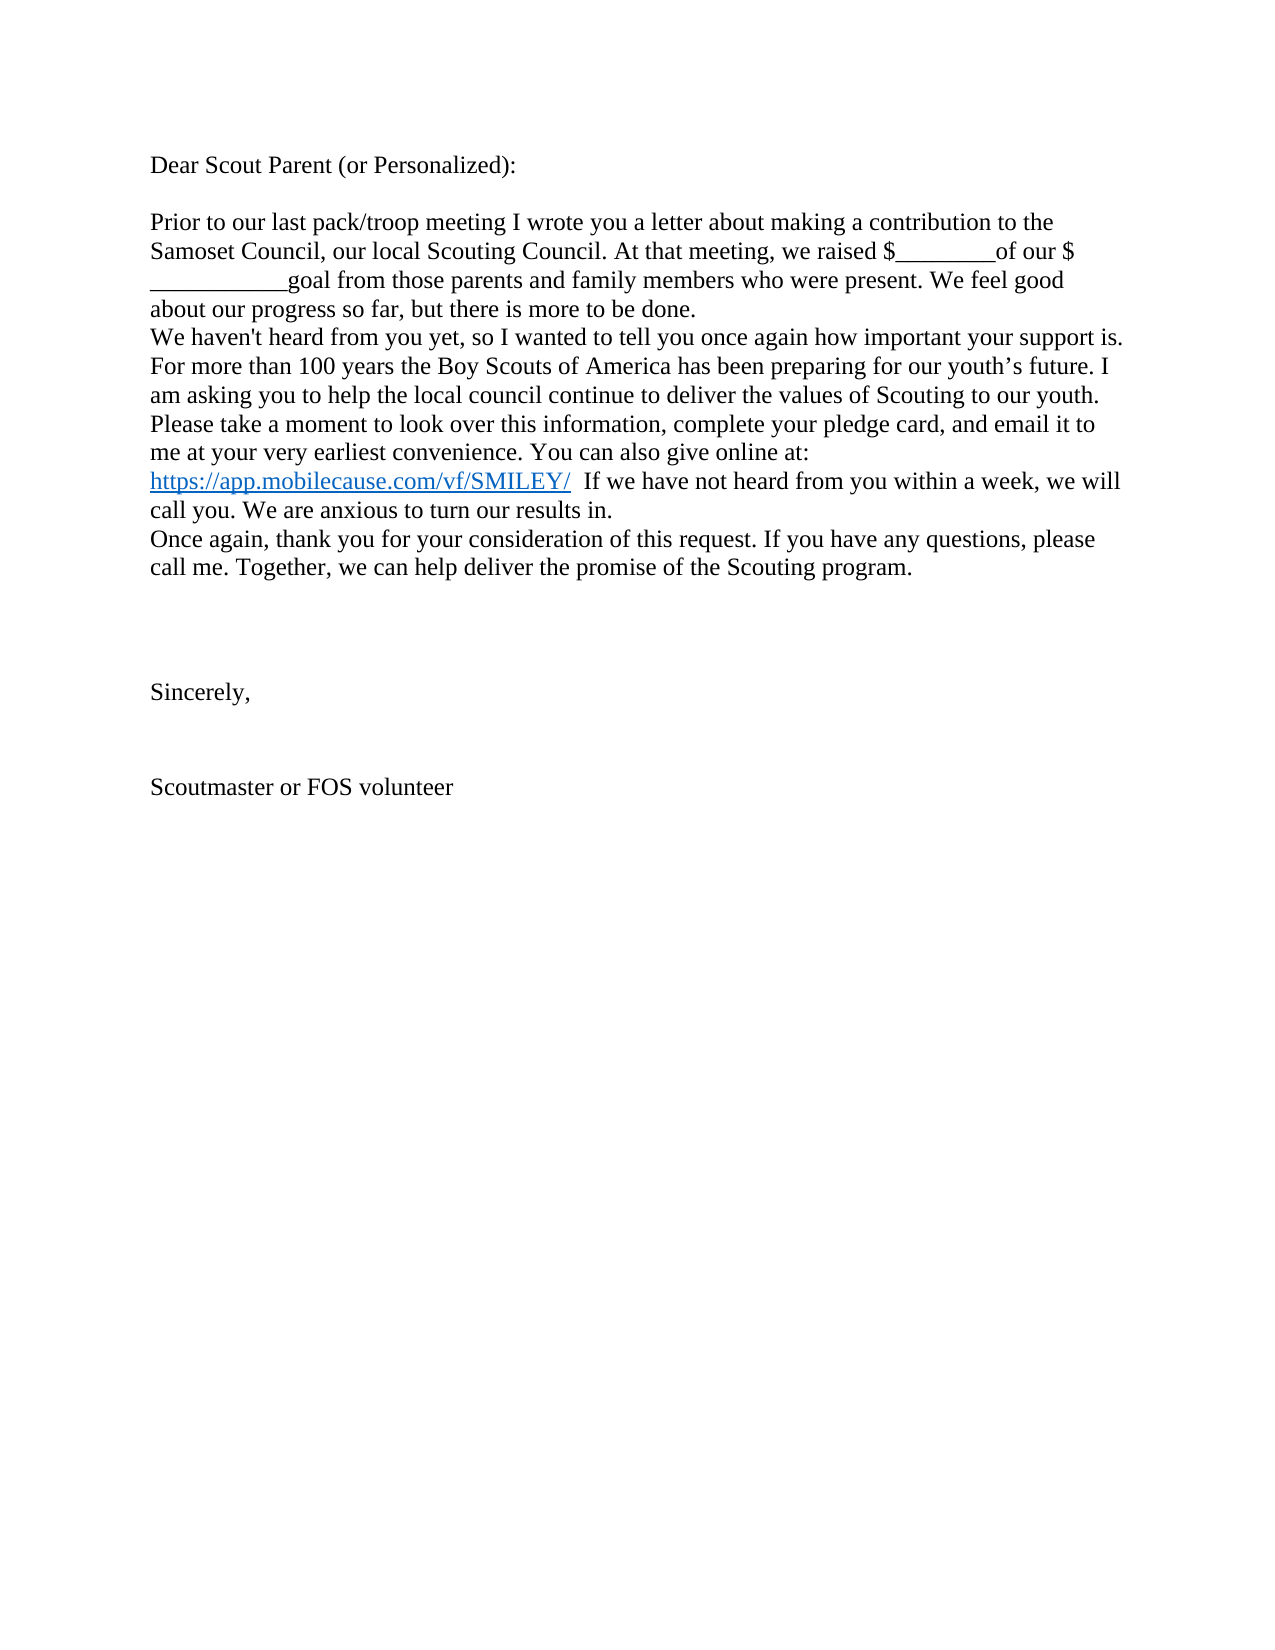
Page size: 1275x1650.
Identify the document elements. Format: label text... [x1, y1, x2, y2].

text Prior to our last pack/troop meeting I wrote you a letter about making a contribution to the Samoset Council, our local Scouting Council. At that meeting, we raised $________of our $ ___________goal from those parents and family members who were present. We feel good about our progress so far, but there is more to be done. [150, 207, 1125, 322]
text Scoutmaster or FOS volunteer [150, 772, 1125, 801]
text Please take a moment to look over this information, complete your pledge card, and email it to me at your very earliest convenience. You can also give online at: https://app.mobilecause.com/vf/SMILEY/ If we have not heard from you within a week, we will call you. We are anxious to turn our results in. [150, 409, 1125, 524]
text We haven't heard from you yet, so I wanted to tell you once again how important your support is. For more than 100 years the Boy Scouts of America has been preparing for our youth’s future. I am asking you to help the local council continue to deliver the values of Scouting to our youth. [150, 322, 1125, 409]
text Once again, thank you for your consideration of this request. If you have any questions, please call me. Together, we can help deliver the promise of the Scouting program. [150, 524, 1125, 581]
text Dear Scout Parent (or Personalized): [150, 150, 1125, 179]
text Sincerely, [150, 677, 1125, 705]
